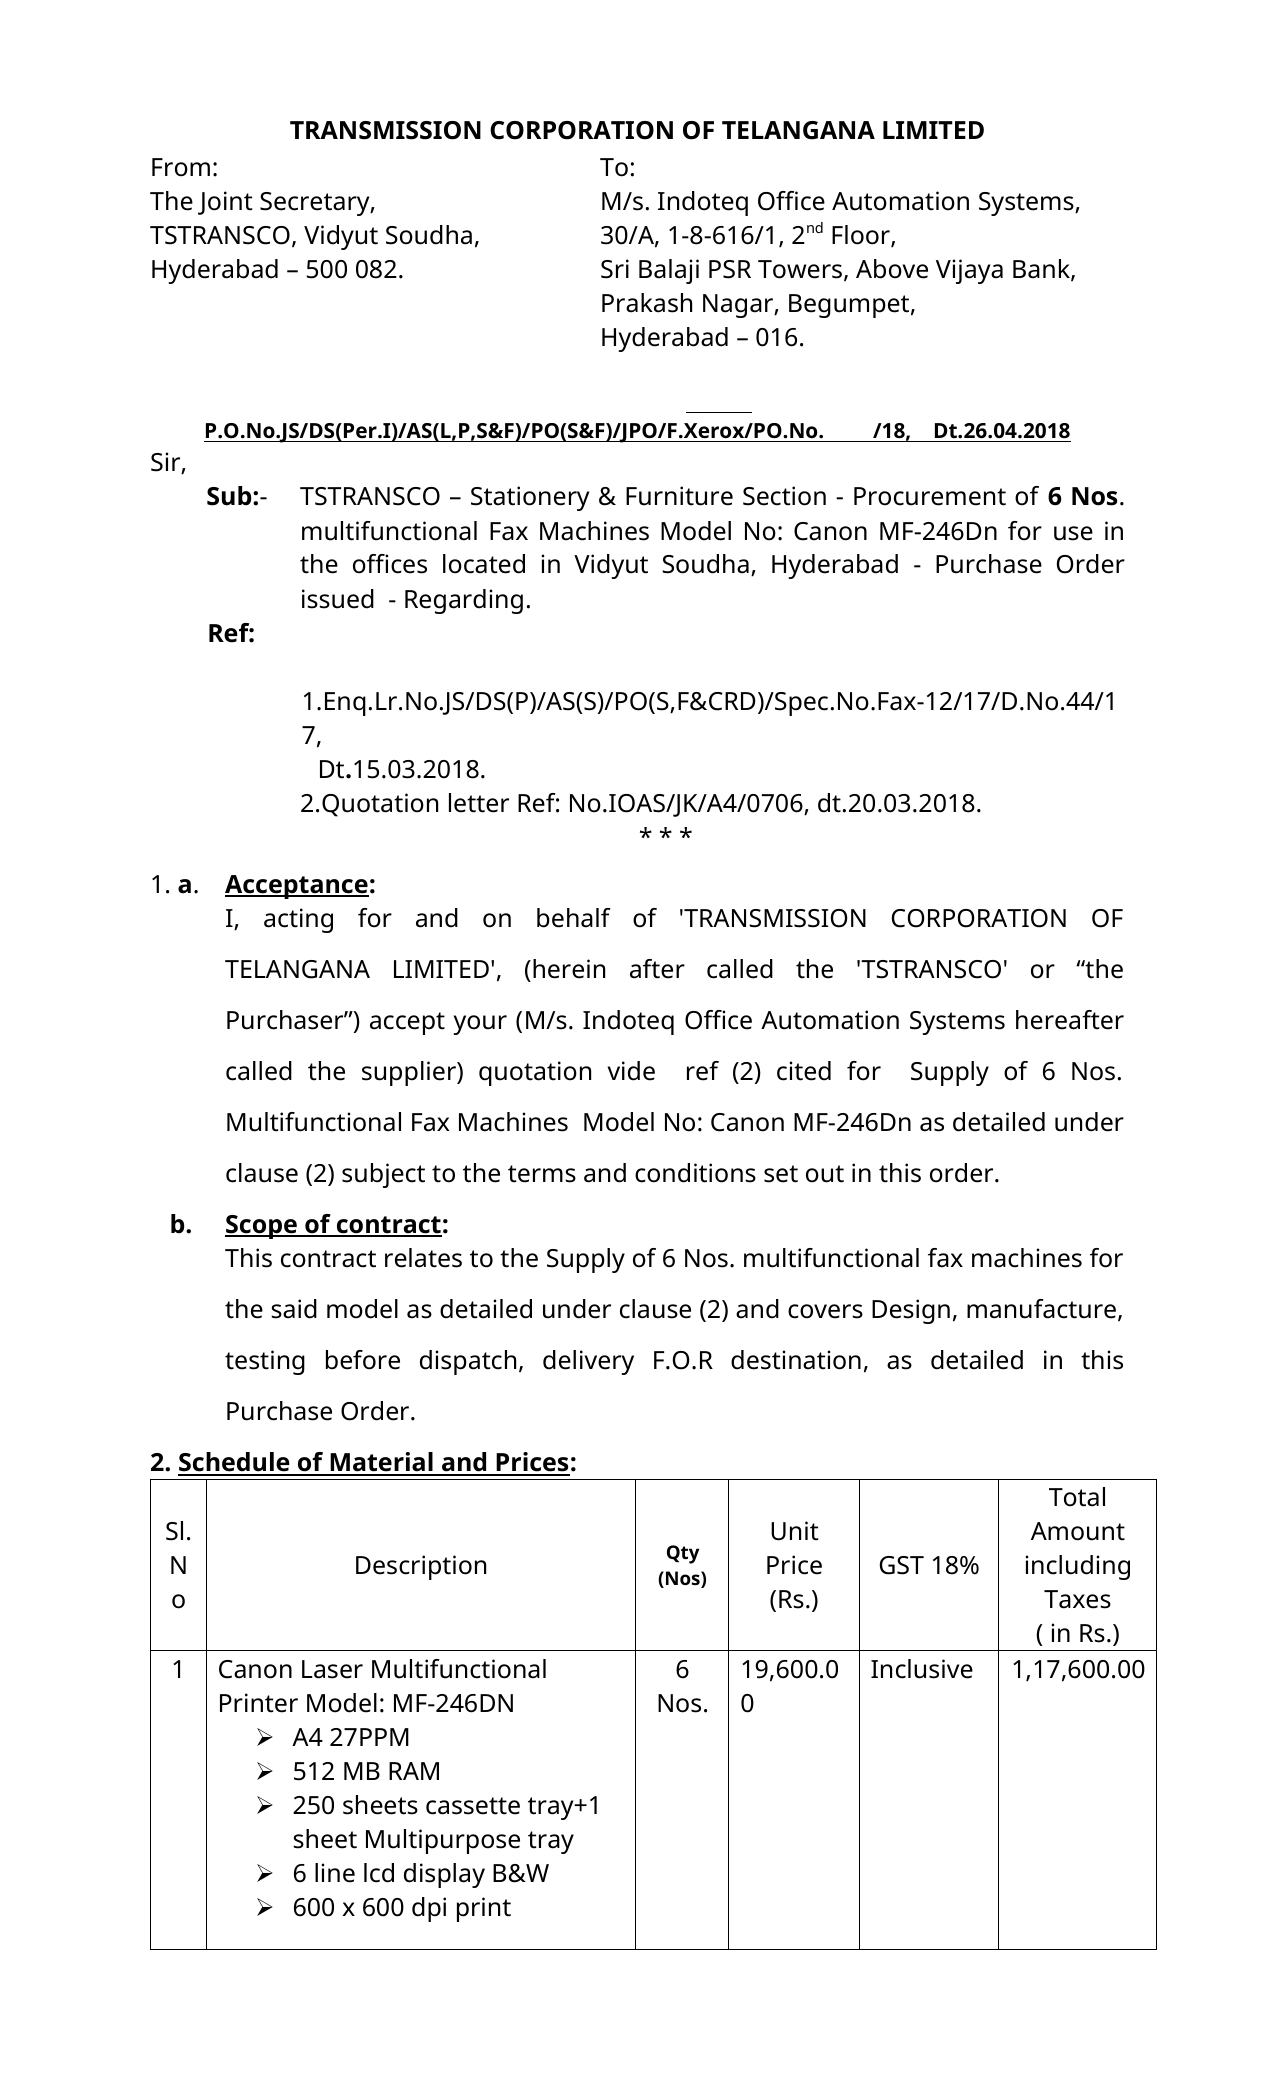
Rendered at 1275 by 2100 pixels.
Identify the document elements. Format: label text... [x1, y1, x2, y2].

text 1. a. Acceptance: [150, 866, 1125, 900]
text From: To: [150, 149, 1125, 183]
table_header Sl. No [151, 1480, 206, 1650]
text 2. Schedule of Material and Prices: [150, 1445, 1125, 1479]
text Prakash Nagar, Begumpet, [525, 286, 1125, 320]
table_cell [207, 1651, 635, 1949]
text Hyderabad – 500 082. Sri Balaji PSR Towers, Above Vijaya Bank, [150, 252, 1125, 286]
text Sub:- TSTRANSCO – Stationery & Furniture Section - Procurement of 6 Nos. multifunctional Fax Machines Model No: Canon MF-246Dn for use in the offices located in Vidyut Soudha, Hyderabad - Purchase Order issued - Regarding. [206, 479, 1125, 615]
text Dt.15.03.2018. [207, 752, 1125, 786]
table_cell Inclusive [860, 1651, 998, 1949]
table_header Description [207, 1480, 635, 1650]
text P.O.No.JS/DS(Per.I)/AS(L,P,S&F)/PO(S&F)/JPO/F.Xerox/PO.No. /18, Dt.26.04.2018 [150, 417, 1125, 445]
text Ref: 1.Enq.Lr.No.JS/DS(P)/AS(S)/PO(S,F&CRD)/Spec.No.Fax-12/17/D.No.44/17, [207, 615, 1125, 752]
table_header Total Amount including Taxes ( in Rs.) [999, 1480, 1156, 1650]
text * * * [150, 820, 1125, 854]
table_cell 19,600.00 [729, 1651, 859, 1949]
table_header GST 18% [860, 1480, 998, 1650]
table_header Qty (Nos) [636, 1480, 728, 1650]
text 2.Quotation letter Ref: No.IOAS/JK/A4/0706, dt.20.03.2018. [206, 786, 1125, 820]
text Hyderabad – 016. [150, 320, 1125, 354]
text I, acting for and on behalf of 'TRANSMISSION CORPORATION OF TELANGANA LIMITED', (herein after called the 'TSTRANSCO' or “the Purchaser”) accept your (M/s. Indoteq Office Automation Systems hereafter called the supplier) quotation vide ref (2) cited for Supply of 6 Nos. Multifunctional Fax Machines Model No: Canon MF-246Dn as detailed under clause (2) subject to the terms and conditions set out in this order. [225, 900, 1125, 1189]
table_cell 1 [151, 1651, 206, 1949]
text TSTRANSCO, Vidyut Soudha, 30/A, 1-8-616/1, 2nd Floor, [150, 217, 1125, 252]
table_cell 1,17,600.00 [999, 1651, 1156, 1949]
text The Joint Secretary, M/s. Indoteq Office Automation Systems, [150, 183, 1125, 217]
text Sir, [150, 445, 1125, 479]
table_cell 6 Nos. [636, 1651, 728, 1949]
text TRANSMISSION CORPORATION OF TELANGANA LIMITED [150, 112, 1125, 147]
text This contract relates to the Supply of 6 Nos. multifunctional fax machines for the said model as detailed under clause (2) and covers Design, manufacture, testing before dispatch, delivery F.O.R destination, as detailed in this Purchase Order. [225, 1241, 1125, 1428]
table_header Unit Price (Rs.) [729, 1480, 859, 1650]
text b. Scope of contract: [150, 1207, 1125, 1241]
